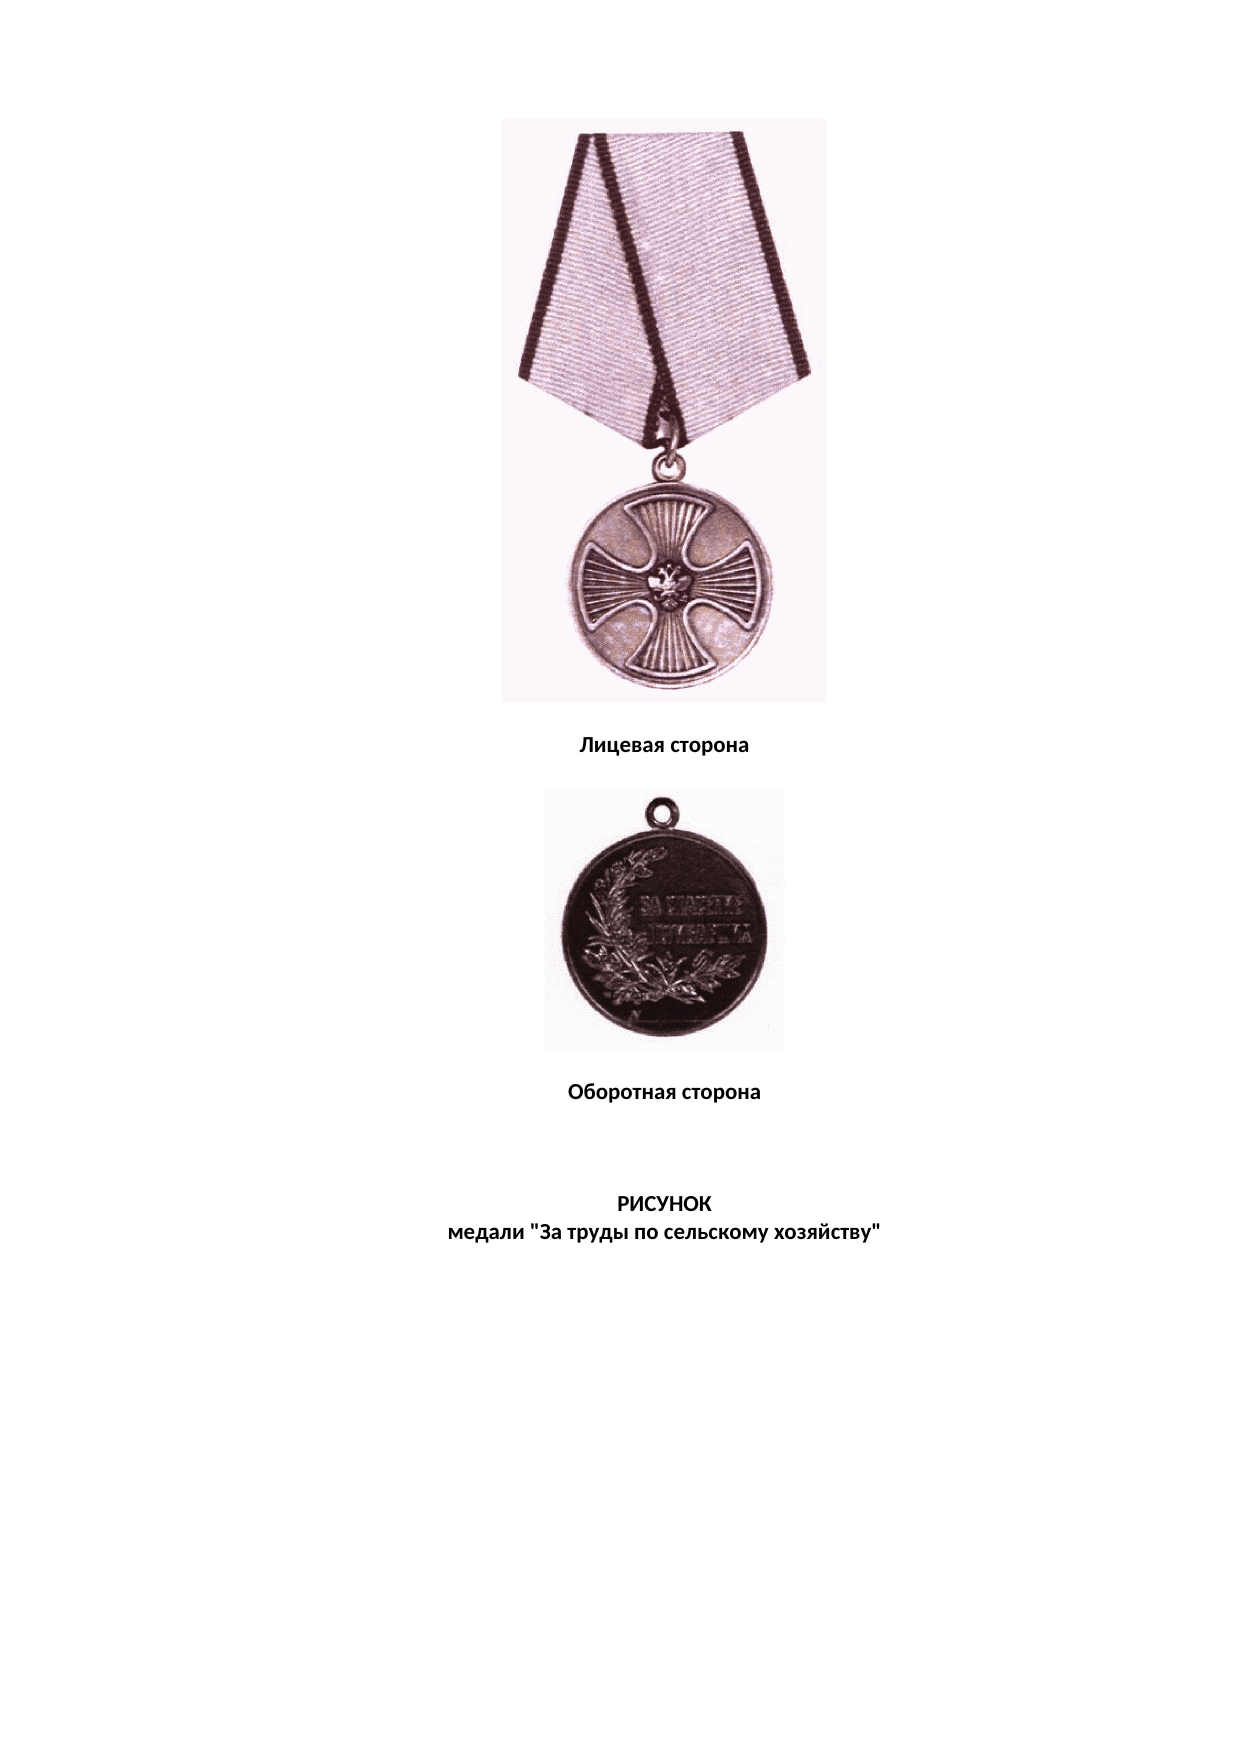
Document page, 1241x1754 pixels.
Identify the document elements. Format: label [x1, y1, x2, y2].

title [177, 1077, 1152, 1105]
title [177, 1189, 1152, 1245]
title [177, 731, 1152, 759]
picture [544, 786, 785, 1050]
picture [501, 118, 827, 703]
